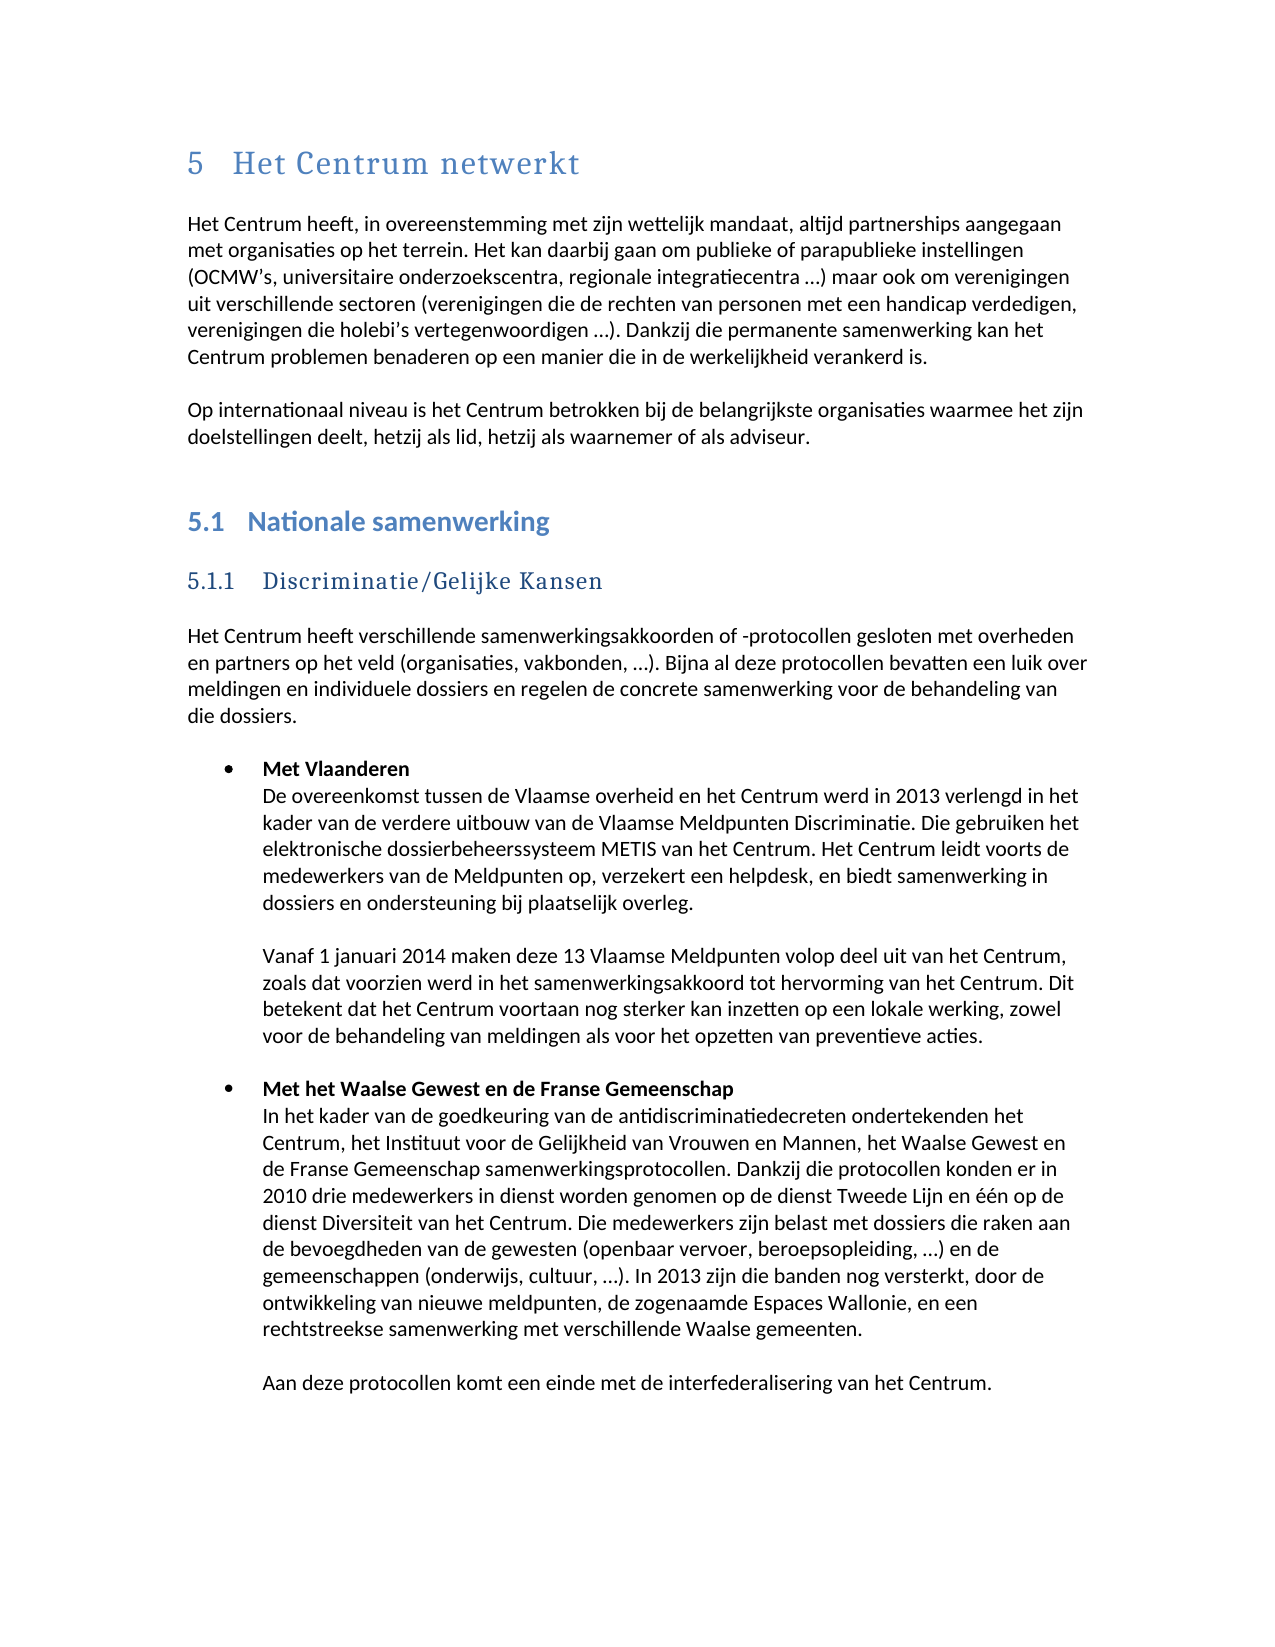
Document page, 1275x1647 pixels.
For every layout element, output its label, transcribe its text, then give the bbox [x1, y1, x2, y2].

subtitle Het Centrum netwerkt [187, 145, 1088, 183]
text Het Centrum heeft, in overeenstemming met zijn wettelijk mandaat, altijd partnerships aangegaan met organisaties op het terrein. Het kan daarbij gaan om publieke of parapublieke instellingen (OCMW’s, universitaire onderzoekscentra, regionale integratiecentra …) maar ook om verenigingen uit verschillende sectoren (verenigingen die de rechten van personen met een handicap verdedigen, verenigingen die holebi’s vertegenwoordigen …). Dankzij die permanente samenwerking kan het Centrum problemen benaderen op een manier die in de werkelijkheid verankerd is. [187, 210, 1088, 370]
text In het kader van de goedkeuring van de antidiscriminatiedecreten ondertekenden het Centrum, het Instituut voor de Gelijkheid van Vrouwen en Mannen, het Waalse Gewest en de Franse Gemeenschap samenwerkingsprotocollen. Dankzij die protocollen konden er in 2010 drie medewerkers in dienst worden genomen op de dienst Tweede Lijn en één op de dienst Diversiteit van het Centrum. Die medewerkers zijn belast met dossiers die raken aan de bevoegdheden van de gewesten (openbaar vervoer, beroepsopleiding, …) en de gemeenschappen (onderwijs, cultuur, …). In 2013 zijn die banden nog versterkt, door de ontwikkeling van nieuwe meldpunten, de zogenaamde Espaces Wallonie, en een rechtstreekse samenwerking met verschillende Waalse gemeenten. [262, 1102, 1088, 1342]
subtitle Discriminatie/Gelijke Kansen [187, 567, 1088, 596]
text Het Centrum heeft verschillende samenwerkingsakkoorden of -protocollen gesloten met overheden en partners op het veld (organisaties, vakbonden, …). Bijna al deze protocollen bevatten een luik over meldingen en individuele dossiers en regelen de concrete samenwerking voor de behandeling van die dossiers. [187, 622, 1088, 729]
text Op internationaal niveau is het Centrum betrokken bij de belangrijkste organisaties waarmee het zijn doelstellingen deelt, hetzij als lid, hetzij als waarnemer of als adviseur. [187, 396, 1088, 450]
list Met Vlaanderen [225, 756, 1088, 782]
text De overeenkomst tussen de Vlaamse overheid en het Centrum werd in 2013 verlengd in het kader van de verdere uitbouw van de Vlaamse Meldpunten Discriminatie. Die gebruiken het elektronische dossierbeheerssysteem METIS van het Centrum. Het Centrum leidt voorts de medewerkers van de Meldpunten op, verzekert een helpdesk, en biedt samenwerking in dossiers en ondersteuning bij plaatselijk overleg. [262, 782, 1088, 916]
text Aan deze protocollen komt een einde met de interfederalisering van het Centrum. [262, 1369, 1088, 1396]
list Met het Waalse Gewest en de Franse Gemeenschap [225, 1076, 1088, 1102]
subtitle Nationale samenwerking [187, 503, 1088, 539]
text Vanaf 1 januari 2014 maken deze 13 Vlaamse Meldpunten volop deel uit van het Centrum, zoals dat voorzien werd in het samenwerkingsakkoord tot hervorming van het Centrum. Dit betekent dat het Centrum voortaan nog sterker kan inzetten op een lokale werking, zowel voor de behandeling van meldingen als voor het opzetten van preventieve acties. [262, 942, 1088, 1049]
